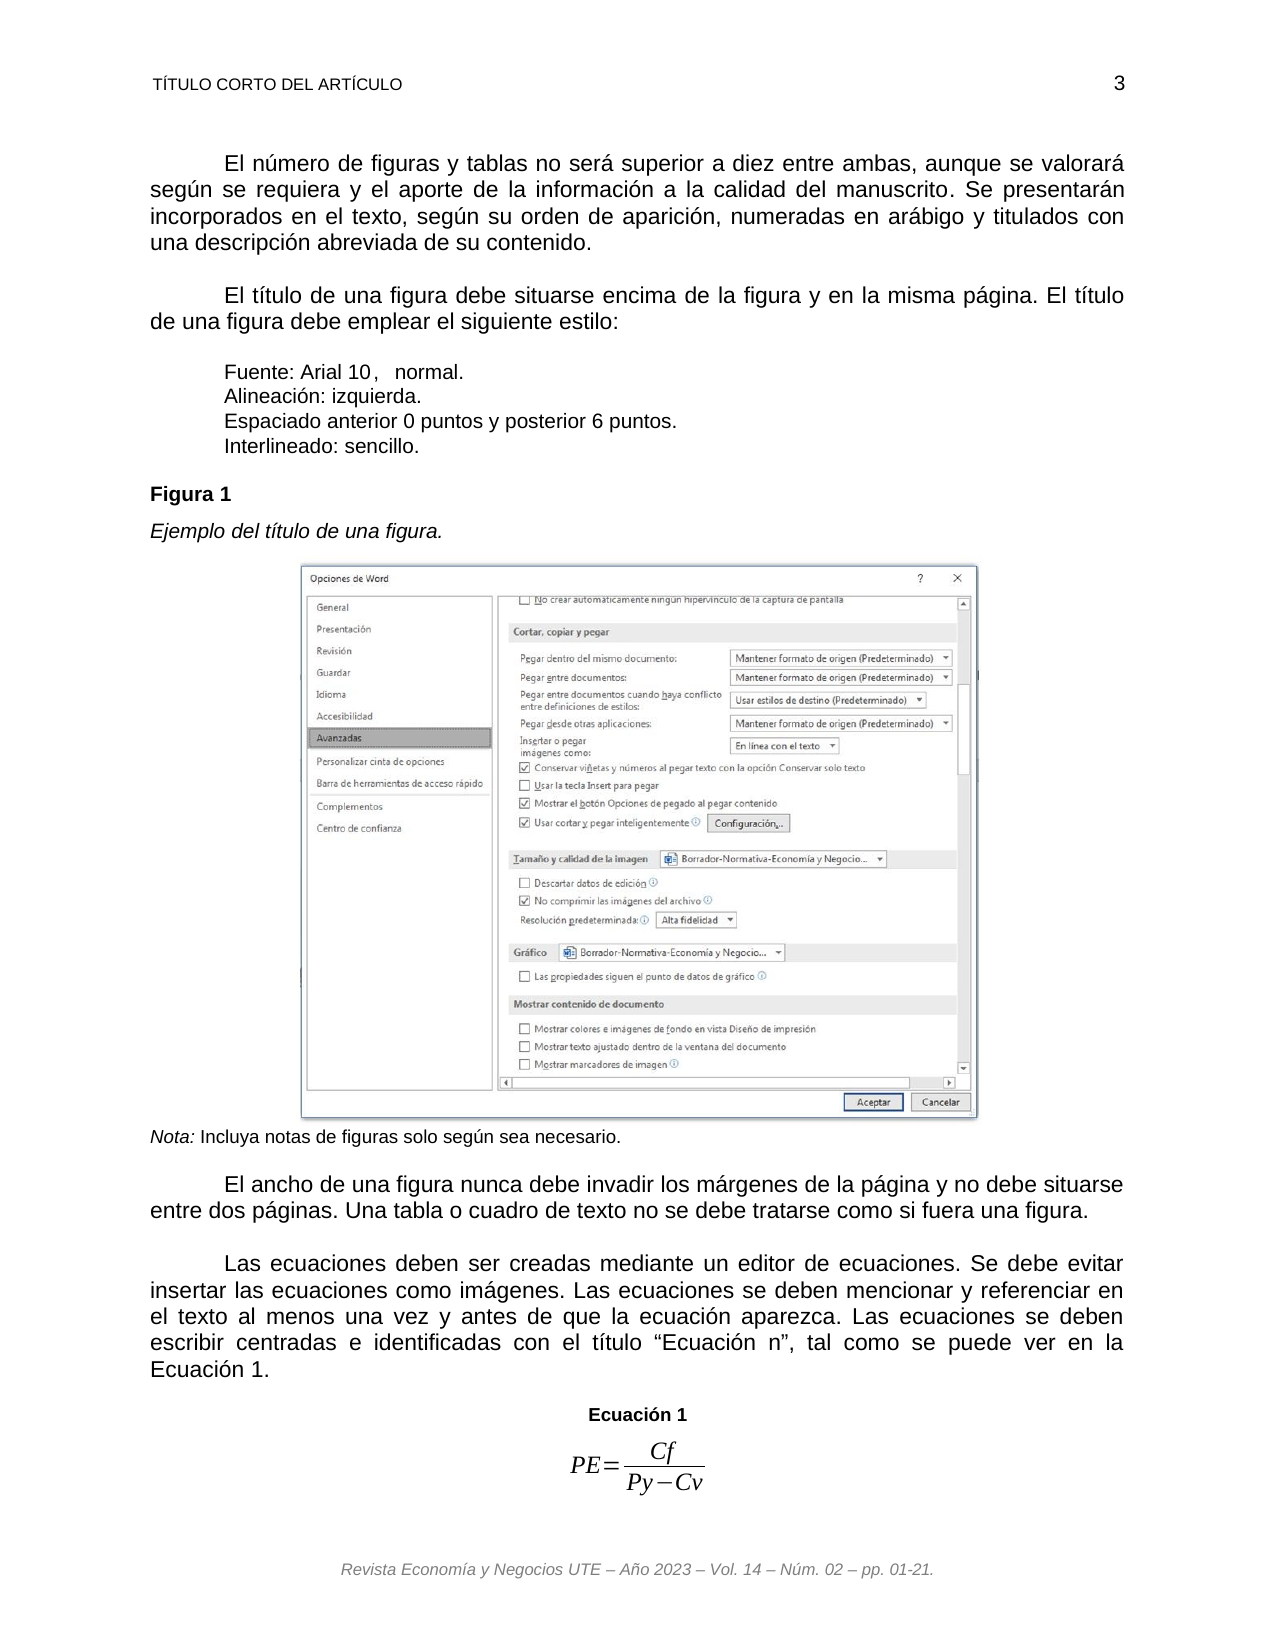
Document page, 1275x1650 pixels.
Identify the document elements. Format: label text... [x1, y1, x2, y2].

text Interlineado: sencillo. [209, 434, 1118, 458]
text El número de figuras y tablas no será superior a diez entre ambas, aunque se valorará según se requiera y el aporte de la información a la calidad del manuscrito. Se presentarán incorporados en el texto, según su orden de aparición, numeradas en arábigo y titulados con una descripción abreviada de su contenido. [150, 150, 1125, 255]
text Ejemplo del título de una figura. [150, 518, 1125, 542]
text Las ecuaciones deben ser creadas mediante un editor de ecuaciones. Se debe evitar insertar las ecuaciones como imágenes. Las ecuaciones se deben mencionar y referenciar en el texto al menos una vez y antes de que la ecuación aparezca. Las ecuaciones se deben escribir centradas e identificadas con el título “Ecuación n”, tal como se puede ver en la Ecuación 1. [150, 1250, 1125, 1382]
text Alineación: izquierda. [209, 384, 1118, 408]
text Figura 1 [150, 482, 1125, 506]
text El título de una figura debe situarse encima de la figura y en la misma página. El título de una figura debe emplear el siguiente estilo: [150, 282, 1125, 334]
text Espaciado anterior 0 puntos y posterior 6 puntos. [209, 409, 1118, 433]
text Nota: Incluya notas de figuras solo según sea necesario. [150, 1126, 1125, 1147]
text Fuente: Arial 10 , normal. [209, 359, 1118, 383]
text El ancho de una figura nunca debe invadir los márgenes de la página y no debe situarse entre dos páginas. Una tabla o cuadro de texto no se debe tratarse como si fuera una figura. [150, 1171, 1125, 1224]
picture [293, 555, 982, 1126]
text Ecuación 1 [150, 1403, 1125, 1425]
